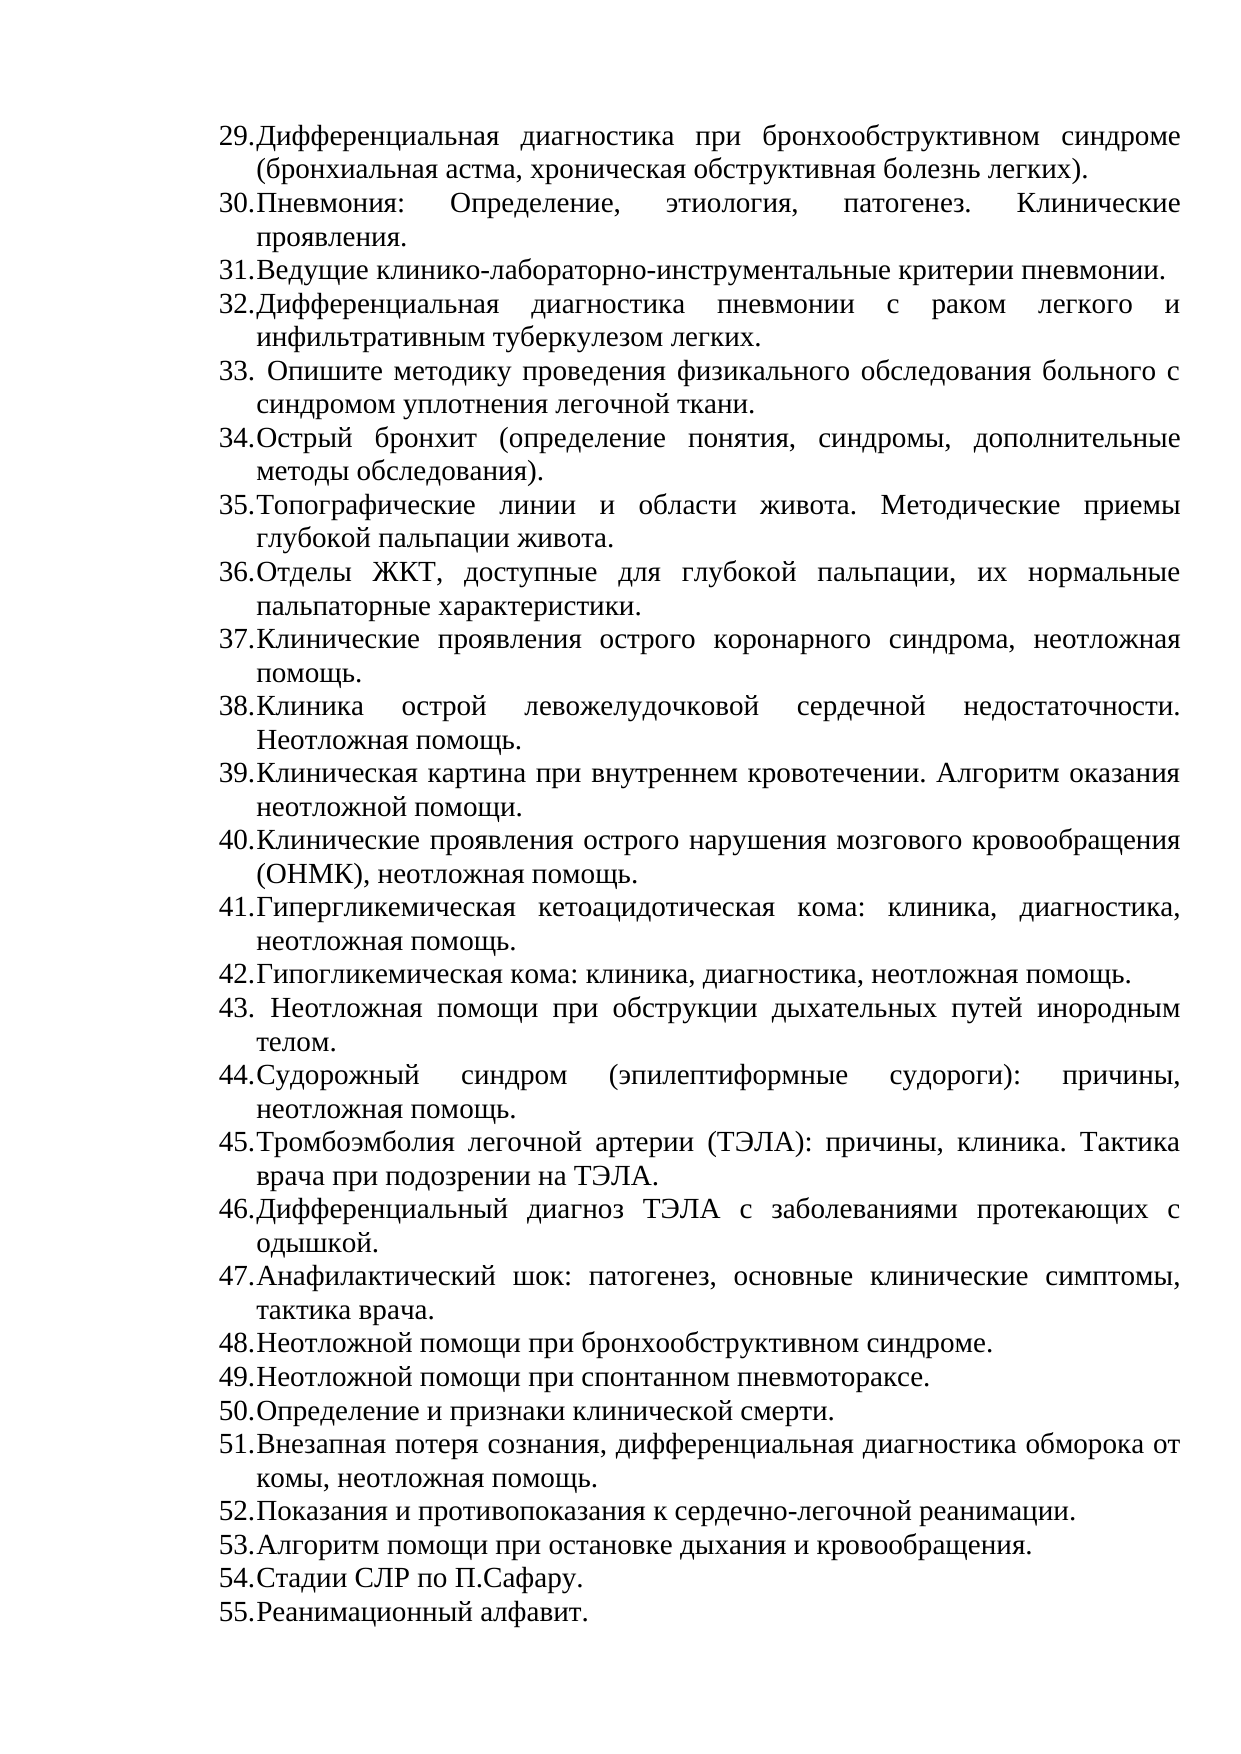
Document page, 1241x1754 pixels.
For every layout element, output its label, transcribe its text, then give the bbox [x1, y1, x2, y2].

list Ведущие клинико-лабораторно-инструментальные критерии пневмонии. [218, 252, 1181, 286]
list Гипогликемическая кома: клиника, диагностика, неотложная помощь. [218, 957, 1181, 990]
list Дифференциальная диагностика при бронхообструктивном синдроме (бронхиальная астма, хроническая обструктивная болезнь легких). [218, 118, 1181, 185]
list Тромбоэмболия легочной артерии (ТЭЛА): причины, клиника. Тактика врача при подозрении на ТЭЛА. [218, 1124, 1181, 1191]
list Алгоритм помощи при остановке дыхания и кровообращения. [218, 1527, 1181, 1560]
list Клиника острой левожелудочковой сердечной недостаточности. Неотложная помощь. [218, 688, 1181, 755]
list Дифференциальный диагноз ТЭЛА с заболеваниями протекающих с одышкой. [218, 1191, 1181, 1258]
list Неотложная помощи при обструкции дыхательных путей инородным телом. [218, 990, 1181, 1057]
list Показания и противопоказания к сердечно-легочной реанимации. [218, 1493, 1181, 1527]
list Неотложной помощи при спонтанном пневмотораксе. [218, 1359, 1181, 1393]
list Реанимационный алфавит. [218, 1594, 1181, 1627]
list Внезапная потеря сознания, дифференциальная диагностика обморока от комы, неотложная помощь. [218, 1426, 1181, 1493]
list Клиническая картина при внутреннем кровотечении. Алгоритм оказания неотложной помощи. [218, 755, 1181, 822]
list Острый бронхит (определение понятия, синдромы, дополнительные методы обследования). [218, 420, 1181, 487]
list Дифференциальная диагностика пневмонии с раком легкого и инфильтративным туберкулезом легких. [218, 286, 1181, 353]
list Неотложной помощи при бронхообструктивном синдроме. [218, 1326, 1181, 1359]
list Гипергликемическая кетоацидотическая кома: клиника, диагностика, неотложная помощь. [218, 889, 1181, 957]
list Судорожный синдром (эпилептиформные судороги): причины, неотложная помощь. [218, 1057, 1181, 1124]
list Анафилактический шок: патогенез, основные клинические симптомы, тактика врача. [218, 1258, 1181, 1326]
list Стадии СЛР по П.Сафару. [218, 1560, 1181, 1594]
list Топографические линии и области живота. Методические приемы глубокой пальпации живота. [218, 487, 1181, 554]
list Опишите методику проведения физикального обследования больного с синдромом уплотнения легочной ткани. [218, 353, 1181, 420]
list Отделы ЖКТ, доступные для глубокой пальпации, их нормальные пальпаторные характеристики. [218, 554, 1181, 621]
list Определение и признаки клинической смерти. [218, 1393, 1181, 1426]
list Пневмония: Определение, этиология, патогенез. Клинические проявления. [218, 185, 1181, 252]
list Клинические проявления острого коронарного синдрома, неотложная помощь. [218, 621, 1181, 688]
list Клинические проявления острого нарушения мозгового кровообращения (ОНМК), неотложная помощь. [218, 822, 1181, 889]
